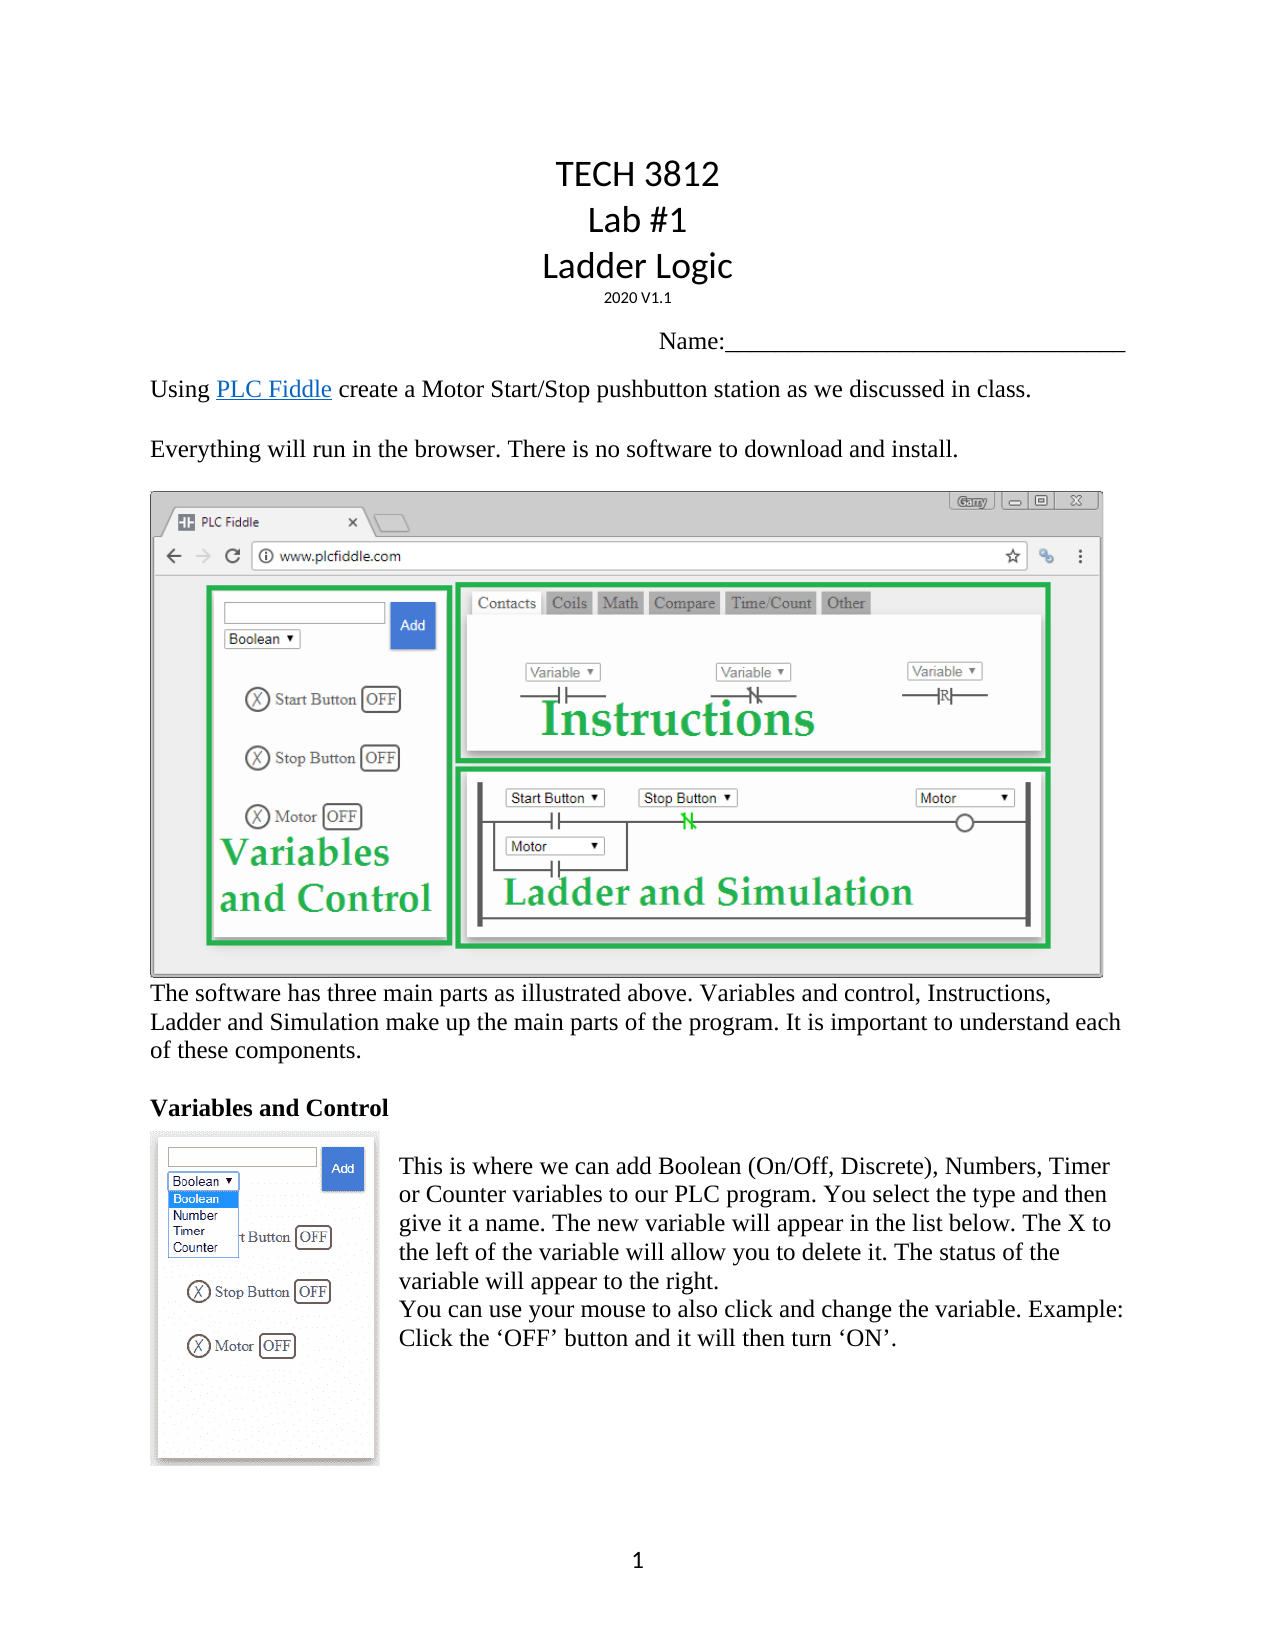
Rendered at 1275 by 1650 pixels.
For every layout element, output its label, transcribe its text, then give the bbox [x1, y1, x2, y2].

text Variables and Control This is where we can add Boolean (On/Off, Discrete), Numbers, Timer or Counter variables to our PLC program. You select the type and then give it a name. The new variable will appear in the list below. The X to the left of the variable will allow you to delete it. The status of the variable will appear to the right. You can use your mouse to also click and change the variable. Example: Click the ‘OFF’ button and it will then turn ‘ON’. [150, 1093, 1125, 1352]
text Name:________________________________ [150, 326, 1125, 355]
text Ladder Logic [150, 242, 1125, 287]
text TECH 3812 [150, 150, 1125, 196]
text Using PLC Fiddle create a Motor Start/Stop pushbutton station as we discussed in class. [150, 374, 1125, 402]
picture [150, 491, 1104, 978]
text 2020 V1.1 [150, 287, 1125, 308]
picture [150, 1131, 380, 1466]
text Everything will run in the browser. There is no software to download and install. [150, 434, 1125, 463]
text Lab #1 [150, 196, 1125, 242]
